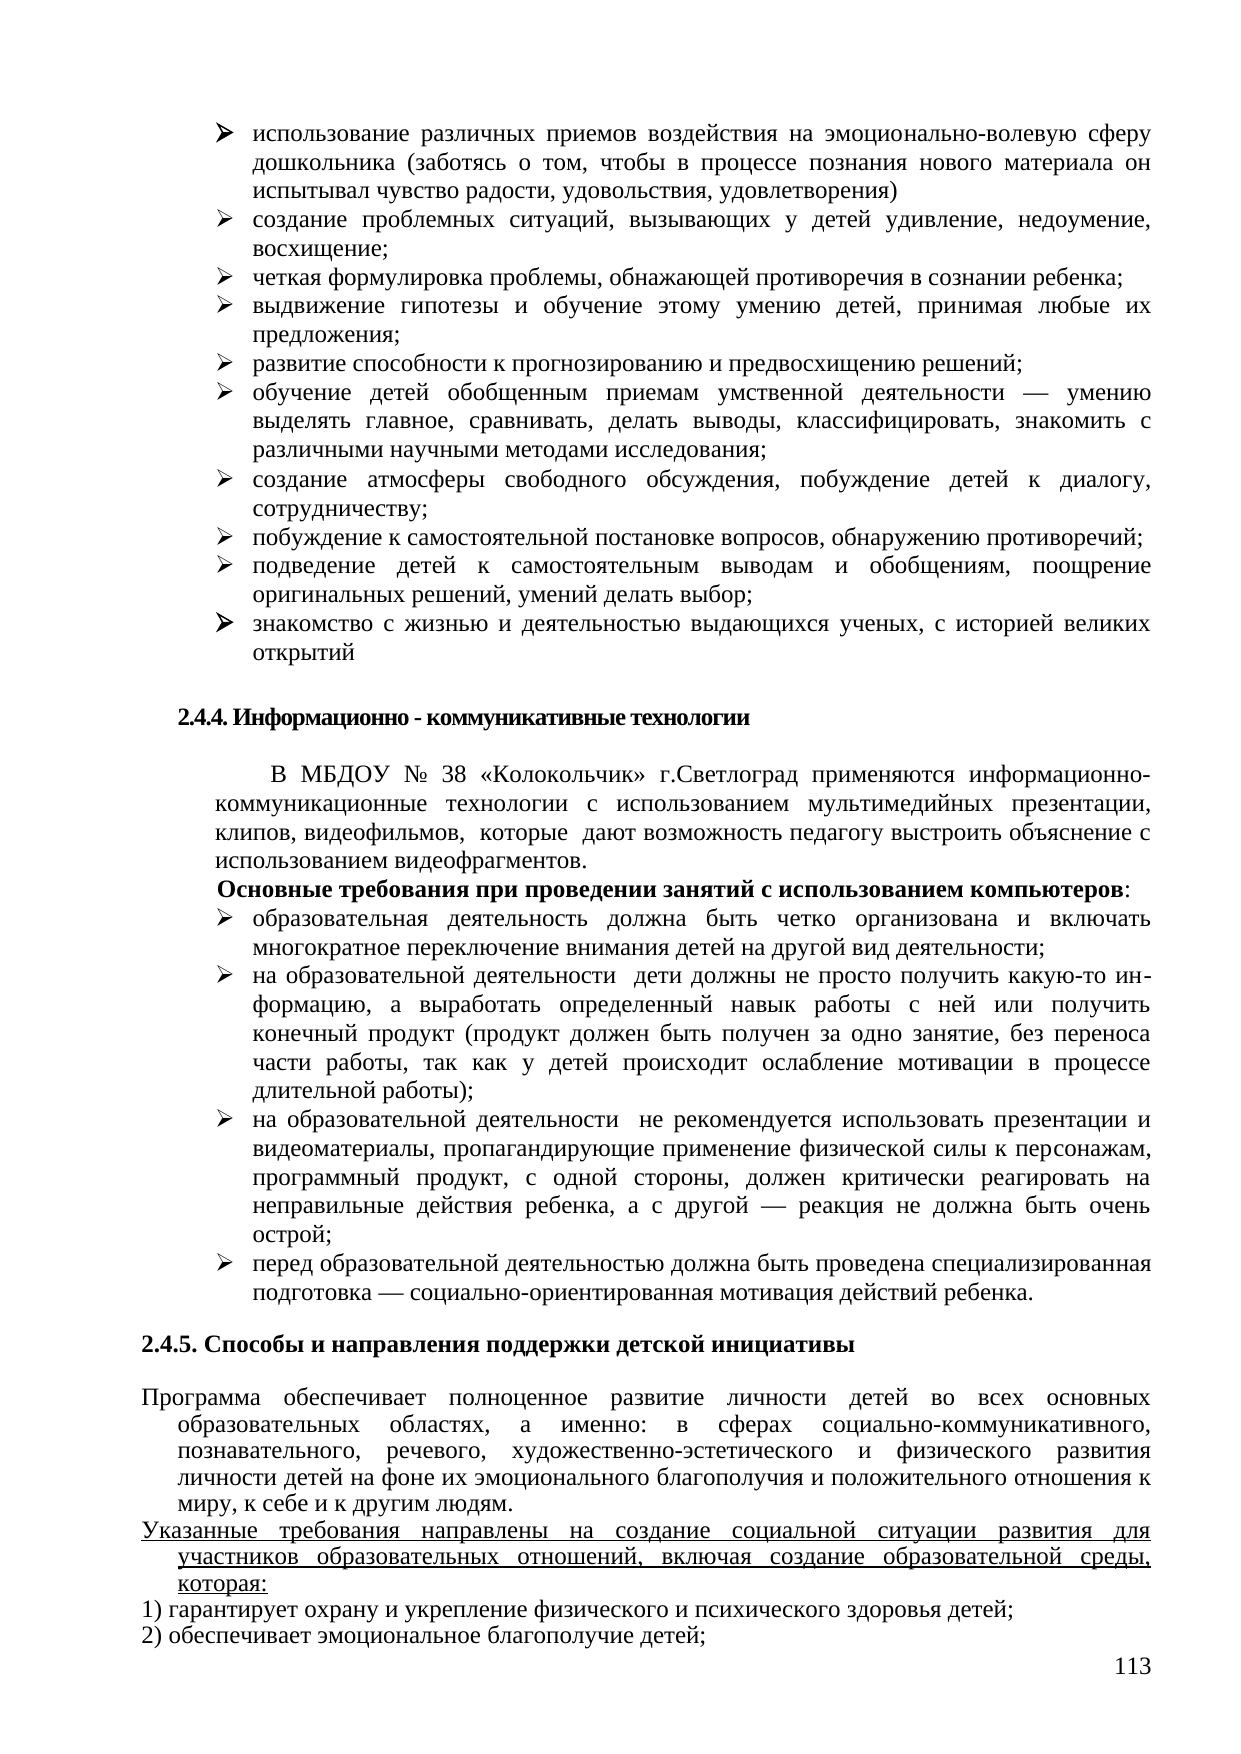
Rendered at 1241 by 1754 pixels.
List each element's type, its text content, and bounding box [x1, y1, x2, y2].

text 2.4.5. Способы и направления поддержки детской инициативы [141, 1332, 1152, 1358]
list образовательная деятельность должна быть четко организована и включать многократное переключение внимания детей на другой вид деятельности; [215, 903, 1152, 960]
text 1) гарантирует охрану и укрепление физического и психического здоровья детей; [141, 1596, 1152, 1623]
text 2) обеспечивает эмоциональное благополучие детей; [141, 1623, 1152, 1649]
list четкая формулировка проблемы, обнажающей противоречия в сознании ребенка; [215, 262, 1152, 291]
list создание атмосферы свободного обсуждения, побуждение детей к диалогу, сотрудничеству; [215, 464, 1152, 522]
list подведение детей к самостоятельным выводам и обобщениям, поощрение оригинальных решений, умений делать выбор; [215, 550, 1152, 608]
text Программа обеспечивает полноценное развитие личности детей во всех основных образовательных областях, а именно: в сферах социально-коммуникативного, познавательного, речевого, художественно-эстетического и физического развития личности детей на фоне их эмоционального благополучия и положительного отношения к миру, к себе и к другим людям. [141, 1385, 1152, 1517]
list побуждение к самостоятельной постановке вопросов, обнаружению противоречий; [215, 522, 1152, 550]
list развитие способности к прогнозированию и предвосхищению решений; [215, 348, 1152, 377]
text Основные требования при проведении занятий с использованием компьютеров: [177, 874, 1152, 903]
list знакомство с жизнью и деятельностью выдающихся ученых, с историей великих открытий [215, 608, 1152, 665]
list обучение детей обобщенным приемам умственной деятельности — умению выделять главное, сравнивать, делать выводы, классифицировать, знакомить с различными научными методами исследования; [215, 377, 1152, 463]
list выдвижение гипотезы и обучение этому умению детей, принимая любые их предложения; [215, 291, 1152, 348]
list создание проблемных ситуаций, вызывающих у детей удивление, недоумение, восхищение; [215, 204, 1152, 262]
list перед образовательной деятельностью должна быть проведена специализированная подготовка — социально-ориентированная мотивация действий ребенка. [215, 1248, 1152, 1305]
list на образовательной деятельности дети должны не просто получить какую-то информацию, а выработать определенный навык работы с ней или получить конечный продукт (продукт должен быть получен за одно занятие, без переноса части работы, так как у детей происходит ослабление мотивации в процессе длительной работы); [215, 960, 1152, 1104]
list использование различных приемов воздействия на эмоционально-волевую сферу дошкольника (заботясь о том, чтобы в процессе познания нового материала он испытывал чувство радости, удовольствия, удовлетворения) [215, 118, 1152, 204]
list на образовательной деятельности не рекомендуется использовать презентации и видеоматериалы, пропагандирующие применение физической силы к персонажам, программный продукт, с одной стороны, должен критически реагировать на неправильные действия ребенка, а с другой — реакция не должна быть очень острой; [215, 1104, 1152, 1248]
text В МБДОУ № 38 «Колокольчик» г.Светлоград применяются информационно-коммуникационные технологии с использованием мультимедийных презентации, клипов, видеофильмов, которые дают возможность педагогу выстроить объяснение с использованием видеофрагментов. [215, 759, 1152, 874]
text Указанные требования направлены на создание социальной ситуации развития для участников образовательных отношений, включая создание образовательной среды, которая: [141, 1517, 1152, 1596]
text 2.4.4. Информационно - коммуникативные технологии [177, 702, 1152, 730]
